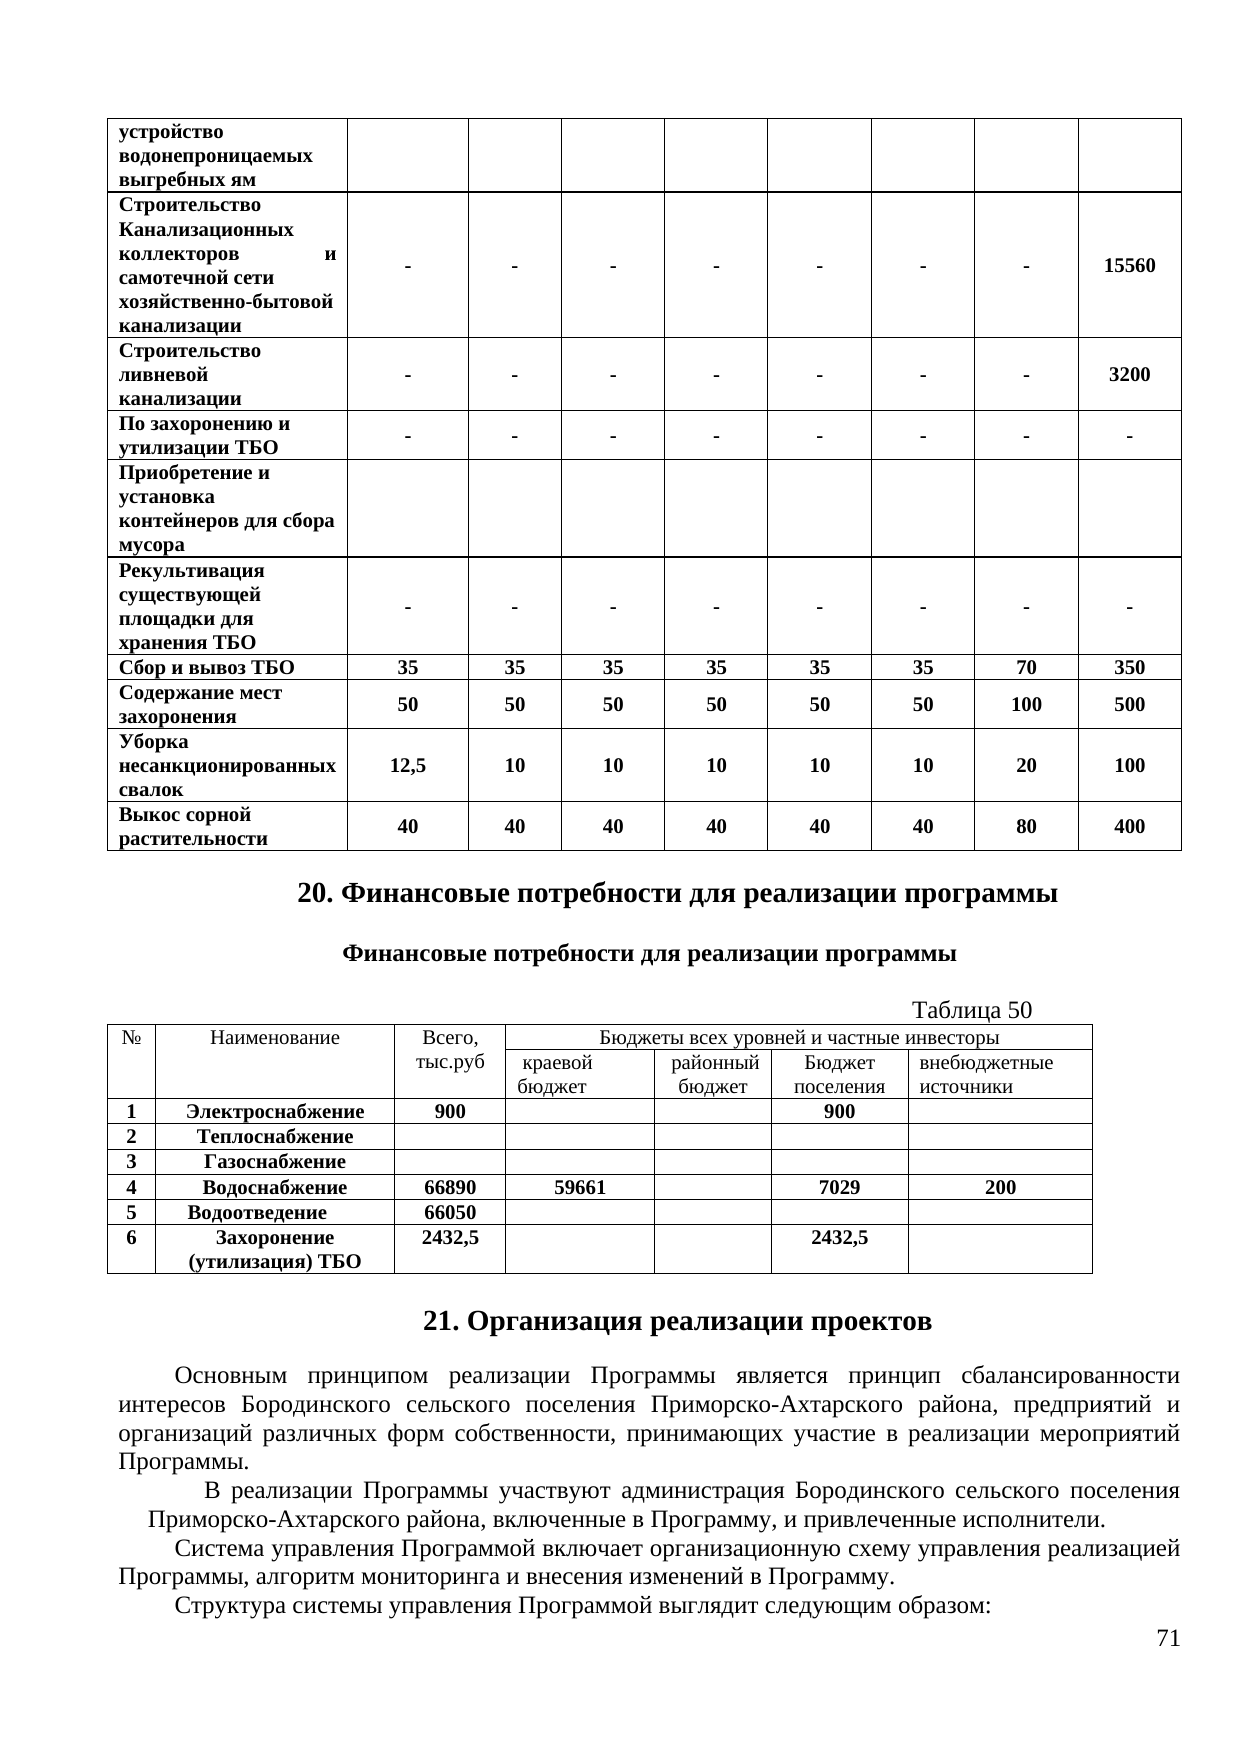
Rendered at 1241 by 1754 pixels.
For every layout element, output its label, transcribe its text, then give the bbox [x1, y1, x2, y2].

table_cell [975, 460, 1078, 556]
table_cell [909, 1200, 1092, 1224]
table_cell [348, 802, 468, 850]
text 21. Организация реализации проектов [118, 1303, 1181, 1336]
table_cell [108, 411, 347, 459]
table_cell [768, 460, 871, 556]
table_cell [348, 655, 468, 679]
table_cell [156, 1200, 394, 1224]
text Основным принципом реализации Программы является принцип сбалансированности интересов Бородинского сельского поселения Приморско-Ахтарского района, предприятий и организаций различных форм собственности, принимающих участие в реализации мероприятий Программы. [118, 1360, 1181, 1475]
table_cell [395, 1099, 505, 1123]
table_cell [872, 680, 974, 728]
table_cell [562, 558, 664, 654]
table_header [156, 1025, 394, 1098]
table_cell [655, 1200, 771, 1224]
text Система управления Программой включает организационную схему управления реализацией Программы, алгоритм мониторинга и внесения изменений в Программу. [118, 1533, 1181, 1590]
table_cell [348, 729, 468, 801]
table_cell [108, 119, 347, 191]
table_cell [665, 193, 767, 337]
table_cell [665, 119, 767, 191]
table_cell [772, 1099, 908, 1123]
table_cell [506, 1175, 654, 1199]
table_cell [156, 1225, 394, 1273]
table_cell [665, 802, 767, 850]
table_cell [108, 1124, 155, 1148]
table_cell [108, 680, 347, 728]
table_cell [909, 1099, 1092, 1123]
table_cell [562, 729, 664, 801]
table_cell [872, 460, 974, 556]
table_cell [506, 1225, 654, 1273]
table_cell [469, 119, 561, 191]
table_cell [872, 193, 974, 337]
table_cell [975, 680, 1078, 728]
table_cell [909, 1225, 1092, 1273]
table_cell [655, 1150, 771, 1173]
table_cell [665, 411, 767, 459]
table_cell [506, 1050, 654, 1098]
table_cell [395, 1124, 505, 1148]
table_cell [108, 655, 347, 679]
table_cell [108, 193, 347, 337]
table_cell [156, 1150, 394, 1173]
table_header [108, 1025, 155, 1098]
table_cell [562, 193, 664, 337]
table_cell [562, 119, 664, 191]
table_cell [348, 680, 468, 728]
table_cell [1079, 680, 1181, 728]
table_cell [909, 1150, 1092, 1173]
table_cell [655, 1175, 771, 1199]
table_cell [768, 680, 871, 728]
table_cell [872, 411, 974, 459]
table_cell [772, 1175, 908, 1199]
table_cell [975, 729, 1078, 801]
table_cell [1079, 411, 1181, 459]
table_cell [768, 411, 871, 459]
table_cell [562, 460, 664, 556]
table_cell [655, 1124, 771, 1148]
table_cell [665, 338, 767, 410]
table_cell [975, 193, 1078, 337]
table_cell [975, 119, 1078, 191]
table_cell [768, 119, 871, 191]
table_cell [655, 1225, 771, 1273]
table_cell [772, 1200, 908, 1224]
text 20. Финансовые потребности для реализации программы [118, 875, 1181, 909]
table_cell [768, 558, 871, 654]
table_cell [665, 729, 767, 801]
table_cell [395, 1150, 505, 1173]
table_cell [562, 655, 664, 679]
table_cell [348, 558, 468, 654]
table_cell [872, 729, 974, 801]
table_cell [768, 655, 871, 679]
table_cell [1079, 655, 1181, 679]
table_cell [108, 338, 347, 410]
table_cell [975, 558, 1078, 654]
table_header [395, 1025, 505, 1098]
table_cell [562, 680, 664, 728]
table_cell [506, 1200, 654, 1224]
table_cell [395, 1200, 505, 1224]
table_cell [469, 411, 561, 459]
text Структура системы управления Программой выглядит следующим образом: [118, 1590, 1181, 1619]
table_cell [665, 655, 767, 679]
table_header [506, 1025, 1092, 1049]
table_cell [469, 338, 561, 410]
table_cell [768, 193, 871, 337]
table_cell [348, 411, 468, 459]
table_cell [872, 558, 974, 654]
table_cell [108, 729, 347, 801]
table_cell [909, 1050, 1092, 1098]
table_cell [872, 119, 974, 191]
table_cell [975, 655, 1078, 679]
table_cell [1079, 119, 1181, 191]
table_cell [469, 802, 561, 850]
text Таблица 50 [118, 995, 1181, 1024]
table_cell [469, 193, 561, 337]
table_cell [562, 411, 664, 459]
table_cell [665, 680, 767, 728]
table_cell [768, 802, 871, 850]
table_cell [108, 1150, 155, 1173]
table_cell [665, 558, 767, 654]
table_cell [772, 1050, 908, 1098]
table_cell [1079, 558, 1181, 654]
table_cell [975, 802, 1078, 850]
text Финансовые потребности для реализации программы [118, 938, 1181, 966]
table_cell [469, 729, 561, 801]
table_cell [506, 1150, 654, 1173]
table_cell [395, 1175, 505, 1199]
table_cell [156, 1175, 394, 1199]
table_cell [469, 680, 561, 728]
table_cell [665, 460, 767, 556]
text В реализации Программы участвуют администрация Бородинского сельского поселения Приморско-Ахтарского района, включенные в Программу, и привлеченные исполнители. [148, 1475, 1181, 1533]
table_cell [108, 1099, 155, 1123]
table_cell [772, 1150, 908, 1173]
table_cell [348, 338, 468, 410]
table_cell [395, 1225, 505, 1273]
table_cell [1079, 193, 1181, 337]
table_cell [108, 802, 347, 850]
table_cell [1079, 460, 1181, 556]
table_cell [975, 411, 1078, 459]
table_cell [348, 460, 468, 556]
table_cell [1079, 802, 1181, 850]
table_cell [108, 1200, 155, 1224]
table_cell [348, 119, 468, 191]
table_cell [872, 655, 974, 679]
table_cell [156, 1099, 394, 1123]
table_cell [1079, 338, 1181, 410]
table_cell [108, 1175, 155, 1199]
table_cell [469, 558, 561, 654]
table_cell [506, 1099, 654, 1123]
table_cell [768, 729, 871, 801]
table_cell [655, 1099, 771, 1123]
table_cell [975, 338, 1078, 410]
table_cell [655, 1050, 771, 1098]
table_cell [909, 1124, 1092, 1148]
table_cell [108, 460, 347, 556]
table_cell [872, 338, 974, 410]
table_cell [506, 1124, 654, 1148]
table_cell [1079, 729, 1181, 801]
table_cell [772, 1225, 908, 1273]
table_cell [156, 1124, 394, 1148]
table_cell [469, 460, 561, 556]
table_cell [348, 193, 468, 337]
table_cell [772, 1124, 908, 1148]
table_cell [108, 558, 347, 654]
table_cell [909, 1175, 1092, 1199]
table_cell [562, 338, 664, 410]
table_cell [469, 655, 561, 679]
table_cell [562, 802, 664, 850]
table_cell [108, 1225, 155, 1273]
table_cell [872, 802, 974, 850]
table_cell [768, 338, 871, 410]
